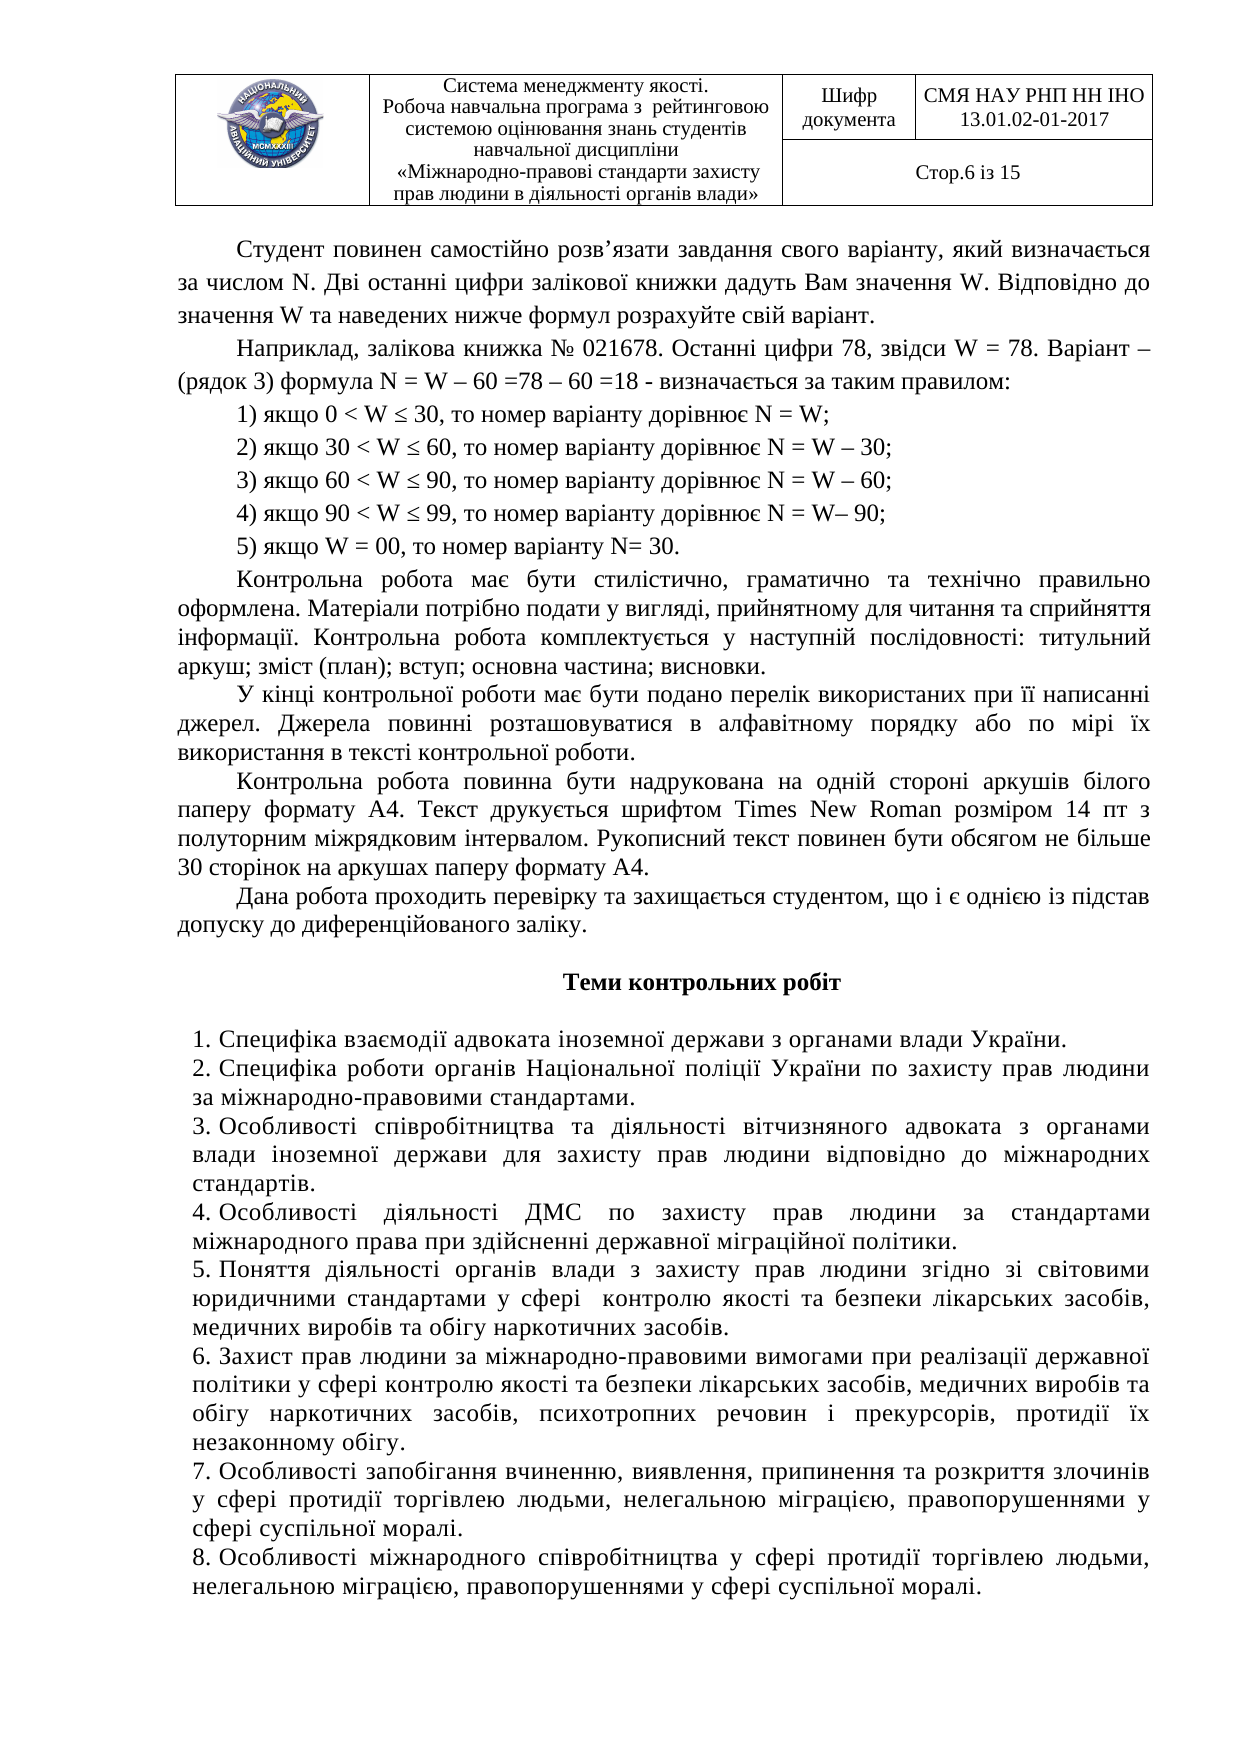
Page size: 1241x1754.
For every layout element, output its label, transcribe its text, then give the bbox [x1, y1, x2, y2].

text Наприклад, залікова книжка № 021678. Останні цифри 78, звідси W = 78. Варіант – (рядок 3) формула N = W – 60 =78 – 60 =18 - визначається за таким правилом: [177, 333, 1152, 395]
text 1) якщо 0 < W ≤ 30, то номер варіанту дорівнює N = W; [177, 399, 1152, 428]
list Особливості діяльності ДМС по захисту прав людини за стандартами міжнародного права при здійсненні державної міграційної політики. [192, 1197, 1152, 1254]
text 3) якщо 60 < W ≤ 90, то номер варіанту дорівнює N = W – 60; [177, 465, 1152, 494]
text Студент повинен самостійно розв’язати завдання свого варіанту, який визначається за числом N. Дві останні цифри залікової книжки дадуть Вам значення W. Відповідно до значення W та наведених нижче формул розрахуйте свій варіант. [177, 234, 1152, 329]
list Особливості запобігання вчиненню, виявлення, припинення та розкриття злочинів у сфері протидії торгівлею людьми, нелегальною міграцією, правопорушеннями у сфері суспільної моралі. [192, 1456, 1152, 1542]
text Дана робота проходить перевірку та захищається студентом, що і є однією із підстав допуску до диференційованого заліку. [177, 881, 1152, 938]
text У кінці контрольної роботи має бути подано перелік використаних при її написанні джерел. Джерела повинні розташовуватися в алфавітному порядку або по мірі їх використання в тексті контрольної роботи. [177, 679, 1152, 766]
text Теми контрольних робіт [252, 967, 1152, 996]
list Особливості співробітництва та діяльності вітчизняного адвоката з органами влади іноземної держави для захисту прав людини відповідно до міжнародних стандартів. [192, 1111, 1152, 1197]
text 4) якщо 90 < W ≤ 99, то номер варіанту дорівнює N = W– 90; [177, 498, 1152, 527]
list Захист прав людини за міжнародно-правовими вимогами при реалізації державної політики у сфері контролю якості та безпеки лікарських засобів, медичних виробів та обігу наркотичних засобів, психотропних речовин і прекурсорів, протидії їх незаконному обігу. [192, 1341, 1152, 1456]
list Поняття діяльності органів влади з захисту прав людини згідно зі світовими юридичними стандартами у сфері контролю якості та безпеки лікарських засобів, медичних виробів та обігу наркотичних засобів. [192, 1254, 1152, 1341]
text 2) якщо 30 < W ≤ 60, то номер варіанту дорівнює N = W – 30; [177, 432, 1152, 461]
list Особливості міжнародного співробітництва у сфері протидії торгівлею людьми, нелегальною міграцією, правопорушеннями у сфері суспільної моралі. [192, 1542, 1152, 1599]
list Специфіка роботи органів Національної поліції України по захисту прав людини за міжнародно-правовими стандартами. [192, 1053, 1152, 1111]
picture [217, 77, 324, 168]
text Контрольна робота повинна бути надрукована на одній стороні аркушів білого паперу формату А4. Текст друкується шрифтом Times New Roman розміром 14 пт з полуторним міжрядковим інтервалом. Рукописний текст повинен бути обсягом не більше 30 сторінок на аркушах паперу формату А4. [177, 766, 1152, 881]
text Контрольна робота має бути стилістично, граматично та технічно правильно оформлена. Матеріали потрібно подати у вигляді, прийнятному для читання та сприйняття інформації. Контрольна робота комплектується у наступній послідовності: титульний аркуш; зміст (план); вступ; основна частина; висновки. [177, 564, 1152, 679]
text 5) якщо W = 00, то номер варіанту N= 30. [177, 531, 1152, 560]
list Специфіка взаємодії адвоката іноземної держави з органами влади України. [192, 1024, 1152, 1053]
